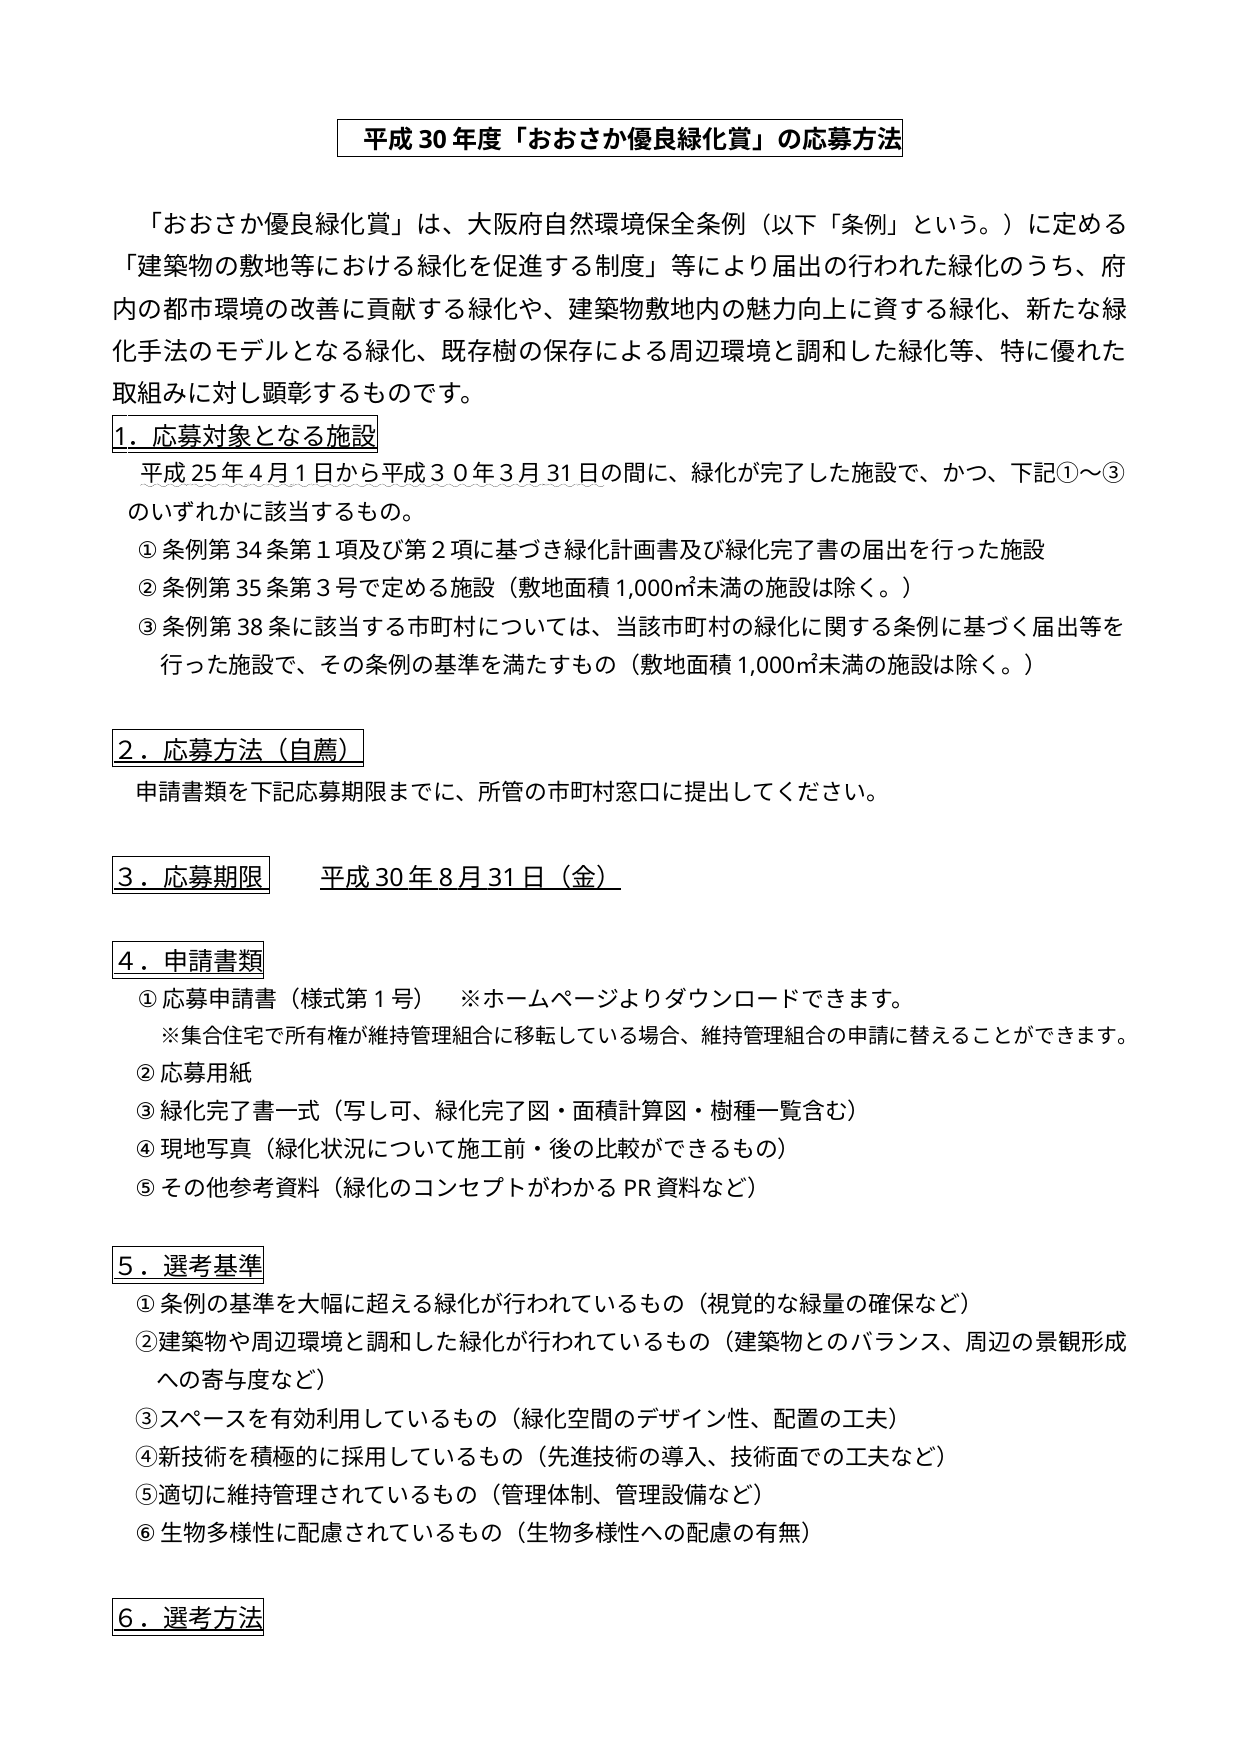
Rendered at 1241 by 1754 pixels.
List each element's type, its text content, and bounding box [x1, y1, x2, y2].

text 1．応募対象となる施設 [112, 413, 1128, 455]
text ⑤適切に維持管理されているもの（管理体制、管理設備など） [112, 1477, 1128, 1510]
text ⑥生物多様性に配慮されているもの（生物多様性への配慮の有無） [112, 1515, 1128, 1548]
text ③緑化完了書一式（写し可、緑化完了図・面積計算図・樹種一覧含む） [112, 1093, 1128, 1126]
text 平成25年4月1日から平成３０年３月31日の間に、緑化が完了した施設で、かつ、下記①～③のいずれかに該当するもの。 [127, 455, 1128, 527]
text ②条例第35条第３号で定める施設（敷地面積1,000㎡未満の施設は除く。） [137, 570, 1128, 603]
text ４．申請書類 [112, 939, 1128, 981]
text ②建築物や周辺環境と調和した緑化が行われているもの（建築物とのバランス、周辺の景観形成への寄与度など） [112, 1324, 1128, 1396]
text ④現地写真（緑化状況について施工前・後の比較ができるもの） [112, 1131, 1128, 1164]
text ①条例第34条第１項及び第２項に基づき緑化計画書及び緑化完了書の届出を行った施設 [137, 532, 1128, 565]
text 「おおさか優良緑化賞」は、大阪府自然環境保全条例（以下「条例」という。）に定める「建築物の敷地等における緑化を促進する制度」等により届出の行われた緑化のうち、府内の都市環境の改善に貢献する緑化や、建築物敷地内の魅力向上に資する緑化、新たな緑化手法のモデルとなる緑化、既存樹の保存による周辺環境と調和した緑化等、特に優れた取組みに対し顕彰するものです。 [112, 202, 1128, 413]
text ２．応募方法（自薦） [112, 727, 1128, 769]
text ６．選考方法 [112, 1596, 1128, 1638]
text ⑤その他参考資料（緑化のコンセプトがわかるPR資料など） [112, 1169, 1128, 1203]
text ※集合住宅で所有権が維持管理組合に移転している場合、維持管理組合の申請に替えることができます。 [137, 1019, 1128, 1049]
text 申請書類を下記応募期限までに、所管の市町村窓口に提出してください。 [112, 769, 1128, 812]
text ①応募申請書（様式第1号） ※ホームページよりダウンロードできます。 [137, 981, 1128, 1014]
text ③スペースを有効利用しているもの（緑化空間のデザイン性、配置の工夫） [112, 1401, 1128, 1434]
text ①条例の基準を大幅に超える緑化が行われているもの（視覚的な緑量の確保など） [112, 1286, 1128, 1319]
text ②応募用紙 [112, 1054, 1128, 1088]
text 平成30年度「おおさか優良緑化賞」の応募方法 [112, 117, 1128, 159]
text ５．選考基準 [112, 1244, 1128, 1286]
text ３．応募期限 平成30年8月31日（金） [112, 854, 1128, 896]
text ③条例第38条に該当する市町村については、当該市町村の緑化に関する条例に基づく届出等を行った施設で、その条例の基準を満たすもの（敷地面積1,000㎡未満の施設は除く。） [137, 608, 1128, 680]
text ④新技術を積極的に採用しているもの（先進技術の導入、技術面での工夫など） [112, 1439, 1128, 1472]
